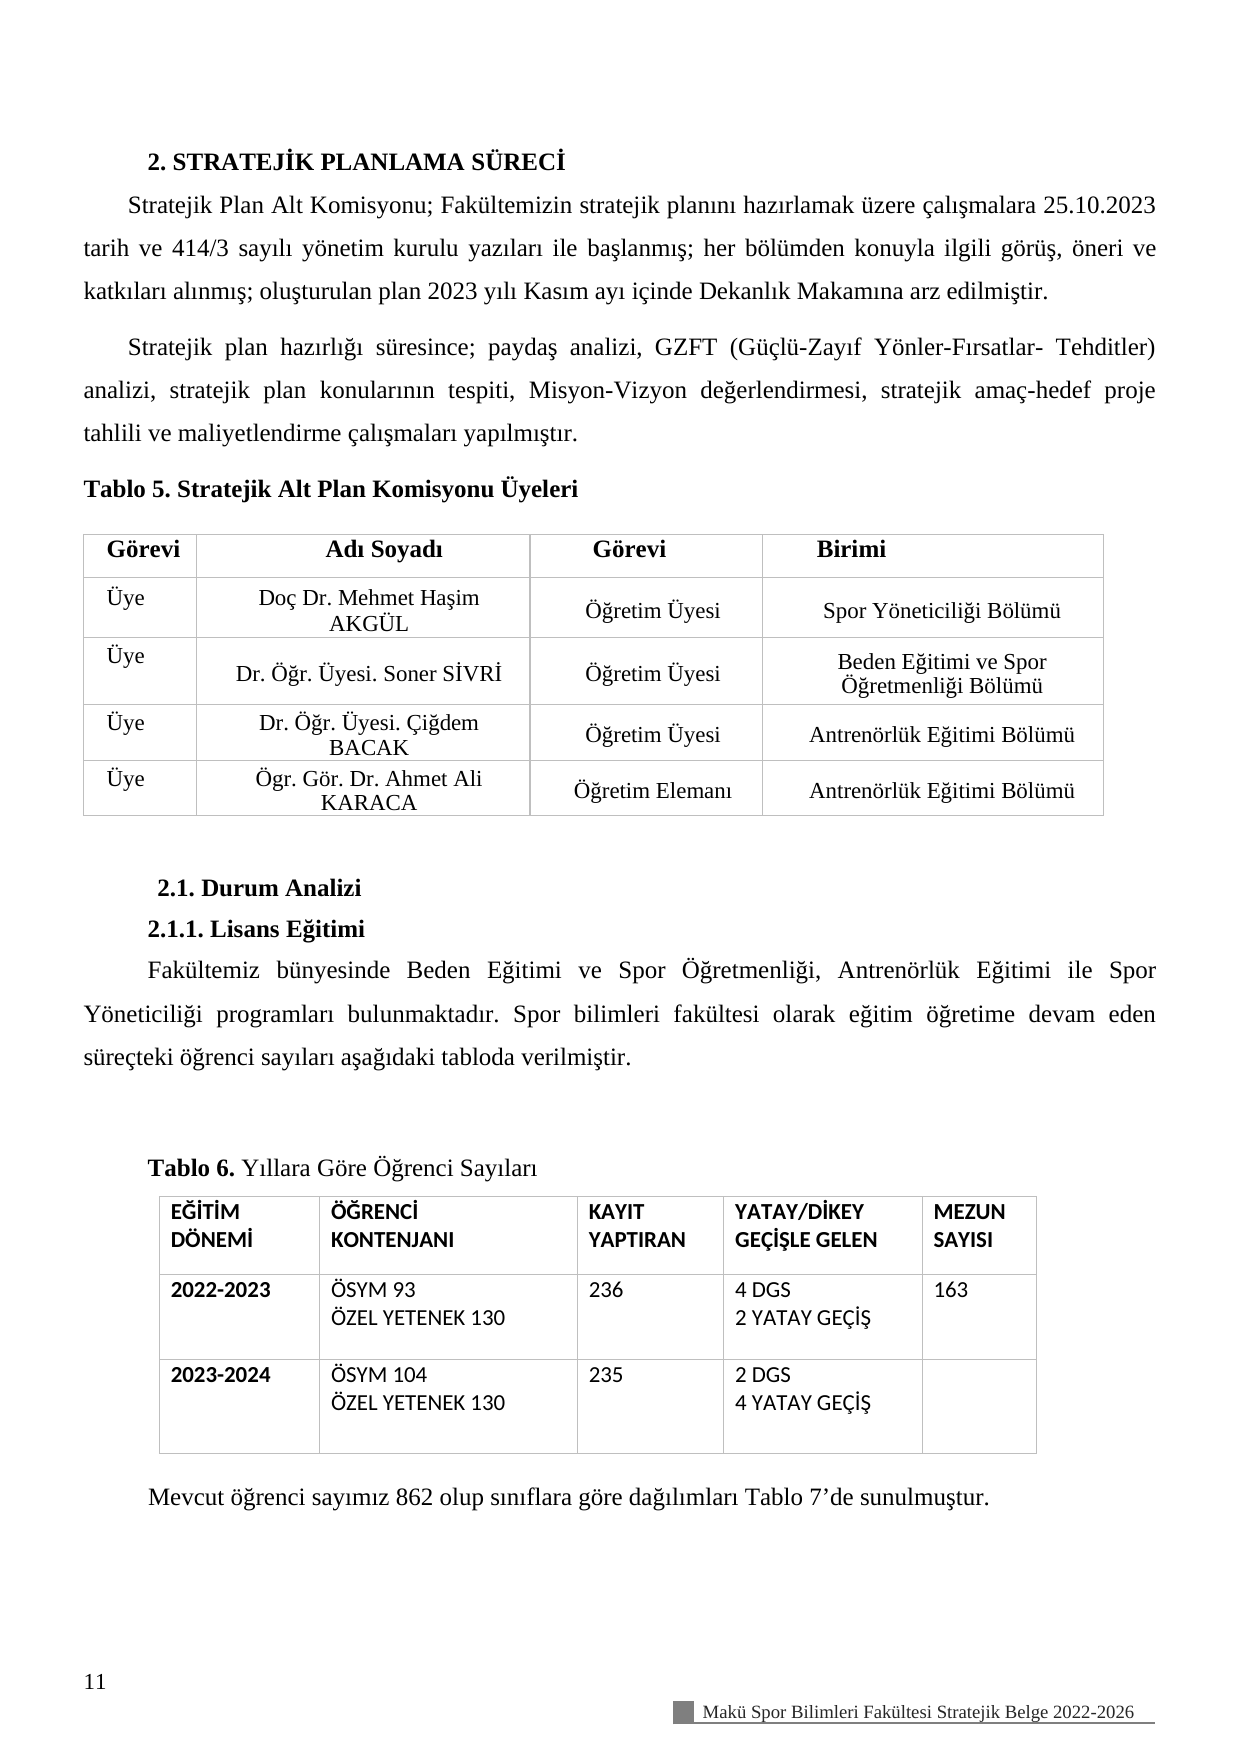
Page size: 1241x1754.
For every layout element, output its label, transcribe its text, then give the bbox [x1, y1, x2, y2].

table_header YATAY/DİKEY GEÇİŞLE GELEN [724, 1197, 922, 1274]
table_header ÖĞRENCİ KONTENJANI [320, 1197, 577, 1274]
table_cell Öğretim Üyesi [531, 578, 762, 637]
table_cell Öğretim Üyesi [531, 638, 762, 704]
table_cell Üye [84, 761, 196, 815]
list Lisans Eğitimi [147, 914, 1157, 943]
table_cell Öğretim Elemanı [531, 761, 762, 815]
table_header Görevi [84, 535, 196, 577]
table_cell Öğretim Üyesi [531, 705, 762, 760]
table_cell 4 DGS 2 YATAY GEÇİŞ [724, 1275, 922, 1359]
table_cell ÖSYM 104 ÖZEL YETENEK 130 [320, 1360, 577, 1452]
table_cell 236 [578, 1275, 723, 1359]
table_header Adı Soyadı [197, 535, 529, 577]
table_header MEZUN SAYISI [923, 1197, 1036, 1274]
text Mevcut öğrenci sayımız 862 olup sınıflara göre dağılımları Tablo 7’de sunulmuştur. [83, 1482, 990, 1511]
table_cell Dr. Öğr. Üyesi. Soner SİVRİ [197, 638, 529, 704]
table_header Görevi [531, 535, 762, 577]
table_cell ÖSYM 93 ÖZEL YETENEK 130 [320, 1275, 577, 1359]
table_cell 235 [578, 1360, 723, 1452]
table_cell Üye [84, 638, 196, 704]
table_cell Antrenörlük Eğitimi Bölümü [763, 705, 1103, 760]
table_cell 2022-2023 [160, 1275, 319, 1359]
table_cell Antrenörlük Eğitimi Bölümü [763, 761, 1103, 815]
list Durum Analizi [157, 873, 1157, 902]
text Fakültemiz bünyesinde Beden Eğitimi ve Spor Öğretmenliği, Antrenörlük Eğitimi ile Spor Yöneticiliği programları bulunmaktadır. Spor bilimleri fakültesi olarak eğitim öğretime devam eden süreçteki öğrenci sayıları aşağıdaki tabloda verilmiştir. [83, 956, 1157, 1071]
text Stratejik Plan Alt Komisyonu; Fakültemizin stratejik planını hazırlamak üzere çalışmalara 25.10.2023 tarih ve 414/3 sayılı yönetim kurulu yazıları ile başlanmış; her bölümden konuyla ilgili görüş, öneri ve katkıları alınmış; oluşturulan plan 2023 yılı Kasım ayı içinde Dekanlık Makamına arz edilmiştir. [83, 190, 1157, 305]
table_cell Üye [84, 705, 196, 760]
table_header Birimi [763, 535, 1103, 577]
table_cell Doç Dr. Mehmet Haşim AKGÜL [197, 578, 529, 637]
list STRATEJİK PLANLAMA SÜRECİ [147, 147, 1157, 176]
table_cell 2023-2024 [160, 1360, 319, 1452]
table_cell Ögr. Gör. Dr. Ahmet Ali KARACA [197, 761, 529, 815]
text Tablo 5. Stratejik Alt Plan Komisyonu Üyeleri [83, 474, 1157, 502]
table_header KAYIT YAPTIRAN [578, 1197, 723, 1274]
text Stratejik plan hazırlığı süresince; paydaş analizi, GZFT (Güçlü-Zayıf Yönler-Fırsatlar- Tehditler) analizi, stratejik plan konularının tespiti, Misyon-Vizyon değerlendirmesi, stratejik amaç-hedef proje tahlili ve maliyetlendirme çalışmaları yapılmıştır. [83, 332, 1157, 447]
table_cell Dr. Öğr. Üyesi. Çiğdem BACAK [197, 705, 529, 760]
table_cell Beden Eğitimi ve Spor Öğretmenliği Bölümü [763, 638, 1103, 704]
table_cell 2 DGS 4 YATAY GEÇİŞ [724, 1360, 922, 1452]
table_header EĞİTİM DÖNEMİ [160, 1197, 319, 1274]
table_cell Spor Yöneticiliği Bölümü [763, 578, 1103, 637]
table_cell Üye [84, 578, 196, 637]
table_cell 163 [923, 1275, 1036, 1359]
table_cell [923, 1360, 1036, 1452]
text Tablo 6. Yıllara Göre Öğrenci Sayıları [147, 1153, 1157, 1182]
